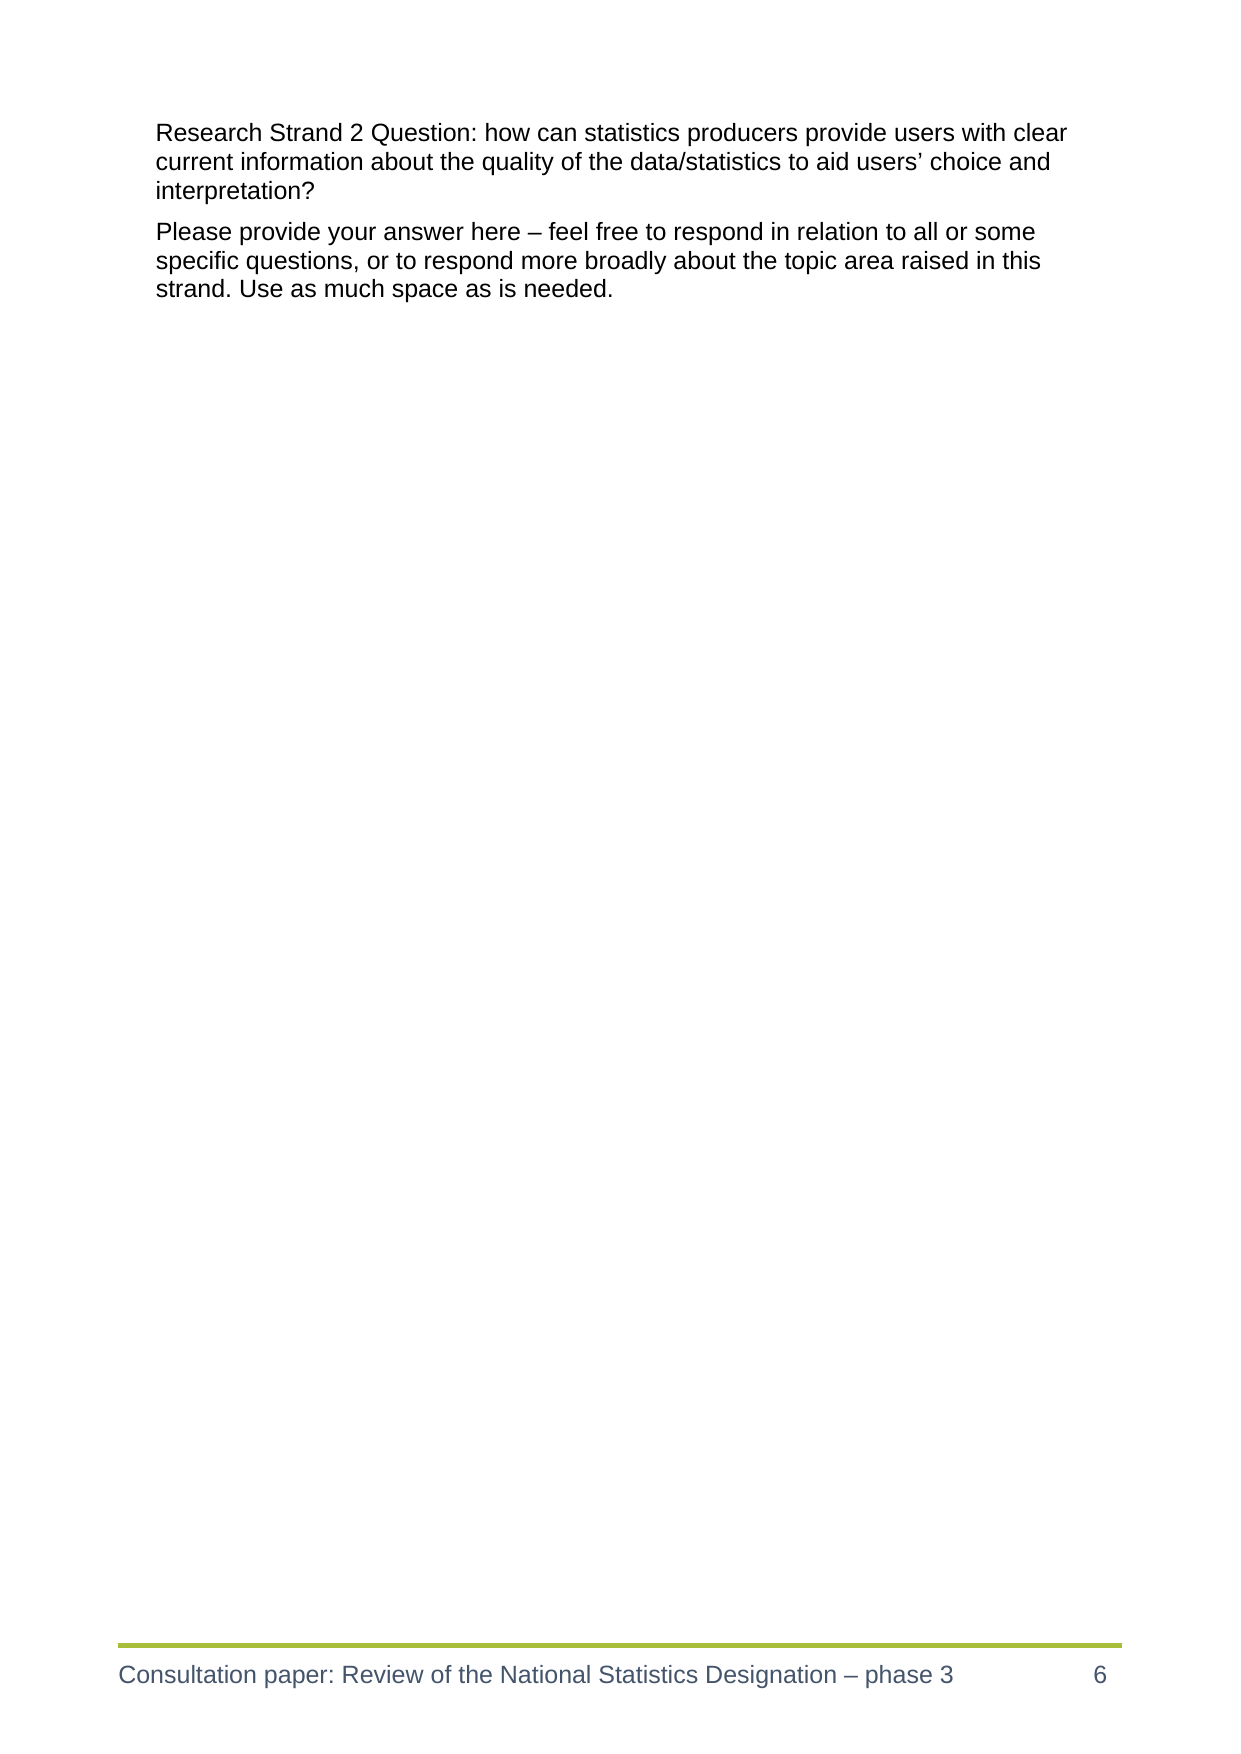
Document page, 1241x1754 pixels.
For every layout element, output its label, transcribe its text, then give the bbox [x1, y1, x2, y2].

text Please provide your answer here – feel free to respond in relation to all or some specific questions, or to respond more broadly about the topic area raised in this strand. Use as much space as is needed. [156, 217, 1122, 303]
text Research Strand 2 Question: how can statistics producers provide users with clear current information about the quality of the data/statistics to aid users’ choice and interpretation? [155, 118, 1122, 204]
